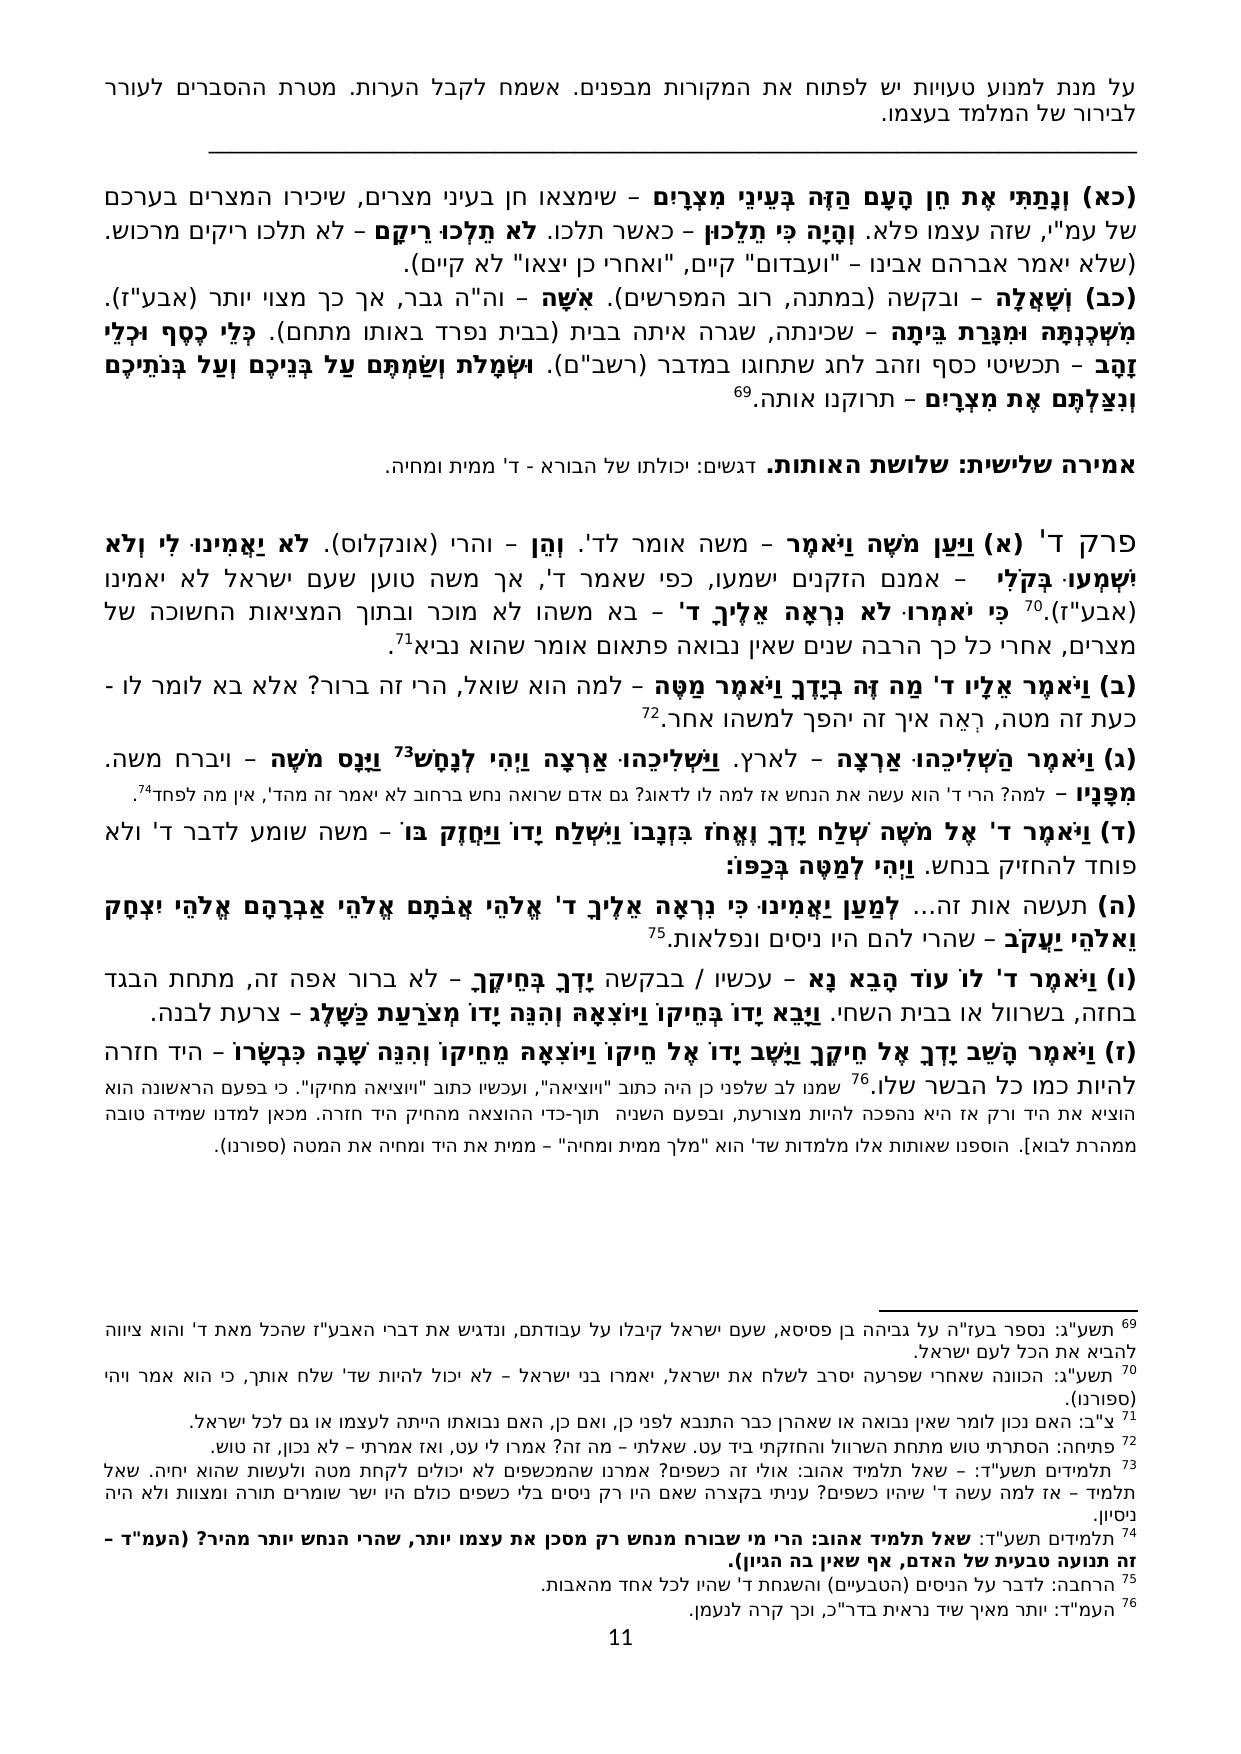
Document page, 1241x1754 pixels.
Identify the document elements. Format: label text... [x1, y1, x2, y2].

text (ו) וַיֹּאמֶר ד' לוֹ עוֹד הָבֵא נָא – עכשיו / בבקשה יָדְךָ בְּחֵיקֶךָ – לא ברור אפה זה, מתחת הבגד בחזה, בשרוול או בבית השחי. וַיָּבֵא יָדוֹ בְּחֵיקוֹ וַיּוֹצִאָהּ וְהִנֵּה יָדוֹ מְצֹרַעַת כַּשָּׁלֶג – צרעת לבנה. [103, 964, 1137, 1027]
text אמירה שלישית: שלושת האותות. דגשים: יכולתו של הבורא - ד' ממית ומחיה. [103, 450, 1137, 479]
text (כב) וְשָׁאֲלָה – ובקשה (במתנה, רוב המפרשים). אִשָּׁה – וה"ה גבר, אך כך מצוי יותר (אבע"ז). מִשְּׁכֶנְתָּהּ וּמִגָּרַת בֵּיתָהּ – שכינתה, שגרה איתה בבית (בבית נפרד באותו מתחם). כְּלֵי כֶסֶף וּכְלֵי זָהָב – תכשיטי כסף וזהב לחג שתחוגו במדבר (רשב"ם). וּשְׂמָלֹת וְשַׂמְתֶּם עַל בְּנֵיכֶם וְעַל בְּנֹתֵיכֶם וְנִצַּלְתֶּם אֶת מִצְרָיִם – תרוקנו אותה. [103, 283, 1137, 413]
text פרק ד' (א) וַיַּעַן מֹשֶׁה וַיֹּאמֶר – משה אומר לד'. וְהֵן – והרי (אונקלוס). לֹא יַאֲמִינוּ לִי וְלֹא יִשְׁמְעוּ בְּקֹלִי – אמנם הזקנים ישמעו, כפי שאמר ד', אך משה טוען שעם ישראל לא יאמינו (אבע"ז). כִּי יֹאמְרוּ לֹא נִרְאָה אֵלֶיךָ ד' – בא משהו לא מוכר ובתוך המציאות החשוכה של מצרים, אחרי כל כך הרבה שנים שאין נבואה פתאום אומר שהוא נביא. [103, 523, 1137, 660]
text (ג) וַיֹּאמֶר הַשְׁלִיכֵהוּ אַרְצָה – לארץ. וַיַּשְׁלִיכֵהוּ אַרְצָה וַיְהִי לְנָחָשׁ וַיָּנָס מֹשֶׁה – ויברח משה. מִפָּנָיו – למה? הרי ד' הוא עשה את הנחש אז למה לו לדאוג? גם אדם שרואה נחש ברחוב לא יאמר זה מהד', אין מה לפחד. [103, 744, 1137, 807]
text (כא) וְנָתַתִּי אֶת חֵן הָעָם הַזֶּה בְּעֵינֵי מִצְרָיִם – שימצאו חן בעיני מצרים, שיכירו המצרים בערכם של עמ"י, שזה עצמו פלא. וְהָיָה כִּי תֵלֵכוּן – כאשר תלכו. לֹא תֵלְכוּ רֵיקָם – לא תלכו ריקים מרכוש. (שלא יאמר אברהם אבינו – "ועבדום" קיים, "ואחרי כן יצאו" לא קיים). [103, 183, 1137, 279]
text (ד) וַיֹּאמֶר ד' אֶל מֹשֶׁה שְׁלַח יָדְךָ וֶאֱחֹז בִּזְנָבוֹ וַיִּשְׁלַח יָדוֹ וַיַּחֲזֶק בּוֹ – משה שומע לדבר ד' ולא פוחד להחזיק בנחש. וַיְהִי לְמַטֶּה בְּכַפּוֹ: [103, 817, 1137, 880]
text (ז) וַיֹּאמֶר הָשֵׁב יָדְךָ אֶל חֵיקֶךָ וַיָּשֶׁב יָדוֹ אֶל חֵיקוֹ וַיּוֹצִאָהּ מֵחֵיקוֹ וְהִנֵּה שָׁבָה כִּבְשָׂרוֹ – היד חזרה להיות כמו כל הבשר שלו. שמנו לב שלפני כן היה כתוב "ויוציאה", ועכשיו כתוב "ויוציאה מחיקו". כי בפעם הראשונה הוא הוציא את היד ורק אז היא נהפכה להיות מצורעת, ובפעם השניה תוך-כדי ההוצאה מהחיק היד חזרה. מכאן למדנו שמידה טובה ממהרת לבוא]. הוספנו שאותות אלו מלמדות שד' הוא "מלך ממית ומחיה" – ממית את היד ומחיה את המטה (ספורנו). [103, 1037, 1137, 1159]
text (ה) תעשה אות זה... לְמַעַן יַאֲמִינוּ כִּי נִרְאָה אֵלֶיךָ ד' אֱלֹהֵי אֲבֹתָם אֱלֹהֵי אַבְרָהָם אֱלֹהֵי יִצְחָק וֵאלֹהֵי יַעֲקֹב – שהרי להם היו ניסים ונפלאות. [103, 891, 1137, 953]
text (ב) וַיֹּאמֶר אֵלָיו ד' מַה זֶּה בְיָדֶךָ וַיֹּאמֶר מַטֶּה – למה הוא שואל, הרי זה ברור? אלא בא לומר לו - כעת זה מטה, רְאֵה איך זה יהפך למשהו אחר. [103, 671, 1137, 733]
